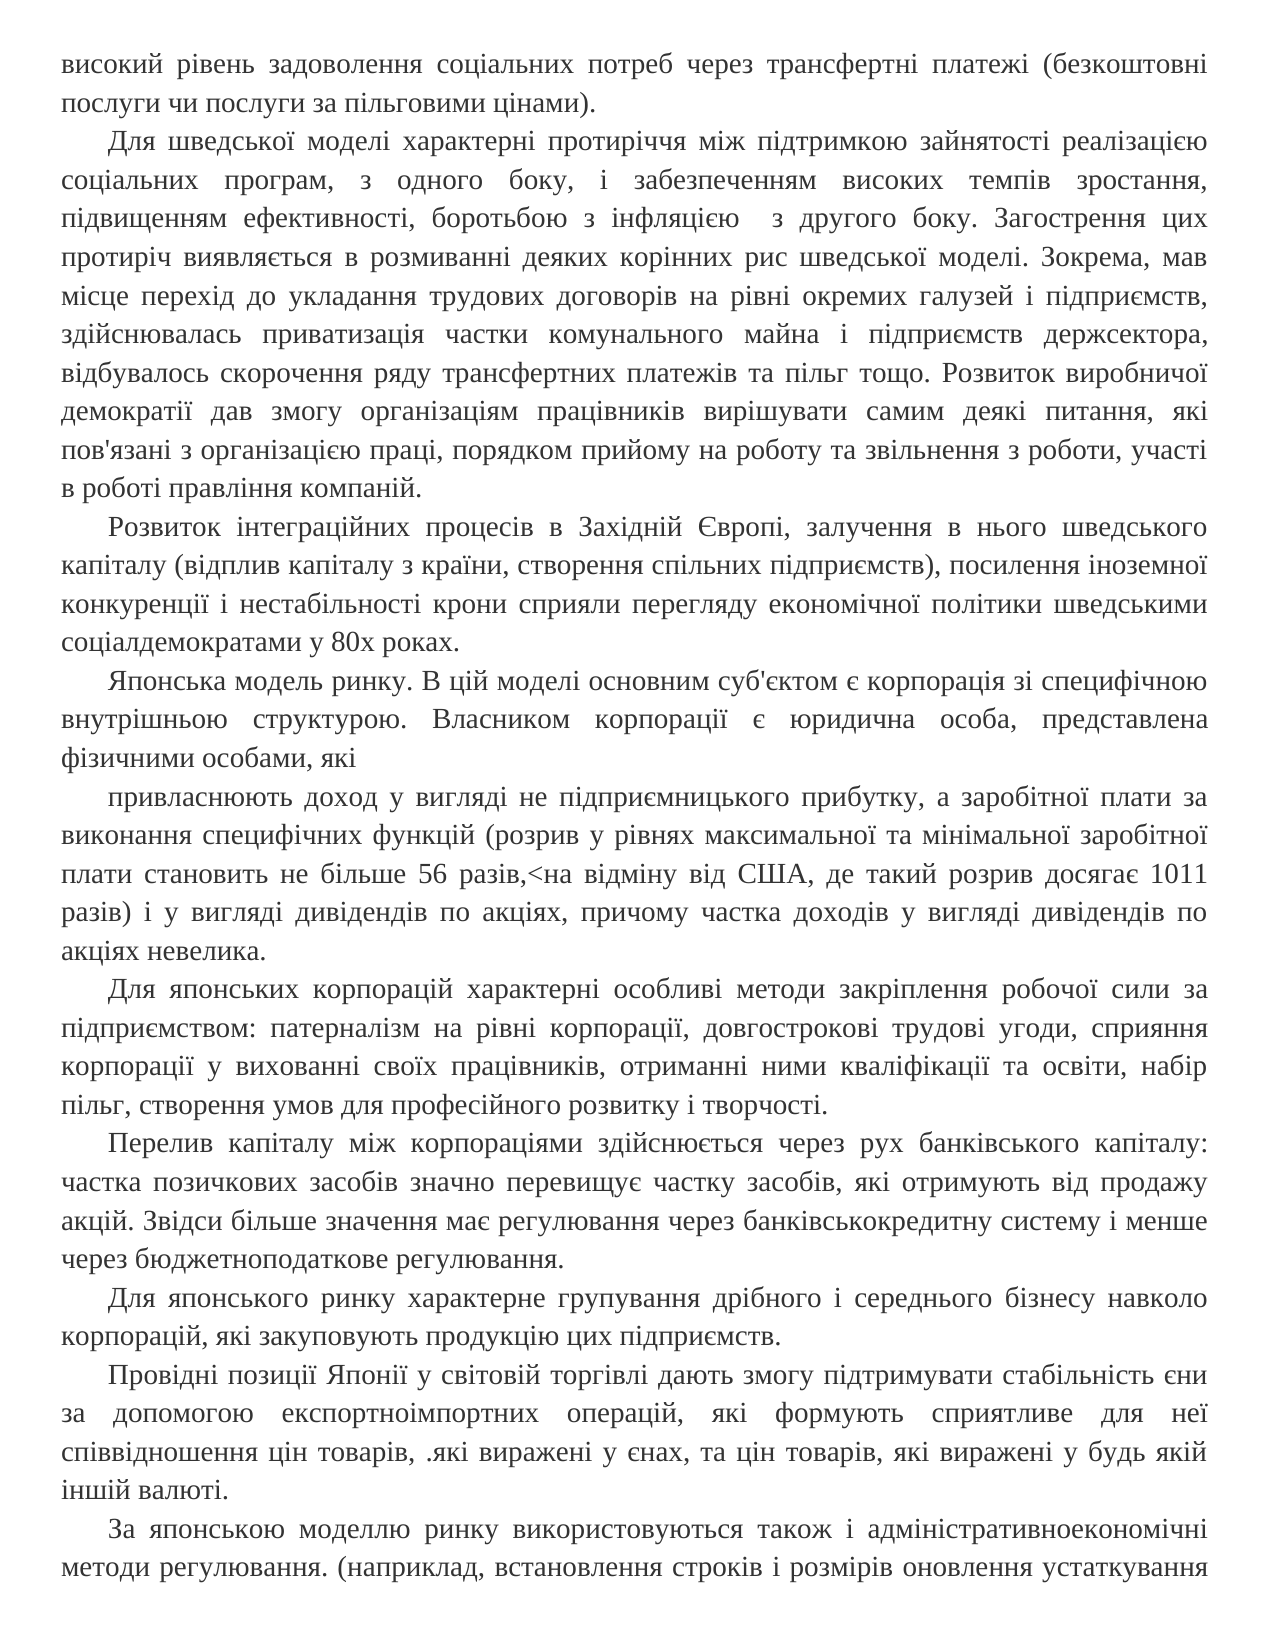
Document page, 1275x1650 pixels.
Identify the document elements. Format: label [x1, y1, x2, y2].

table_header [60, 45, 1211, 1585]
